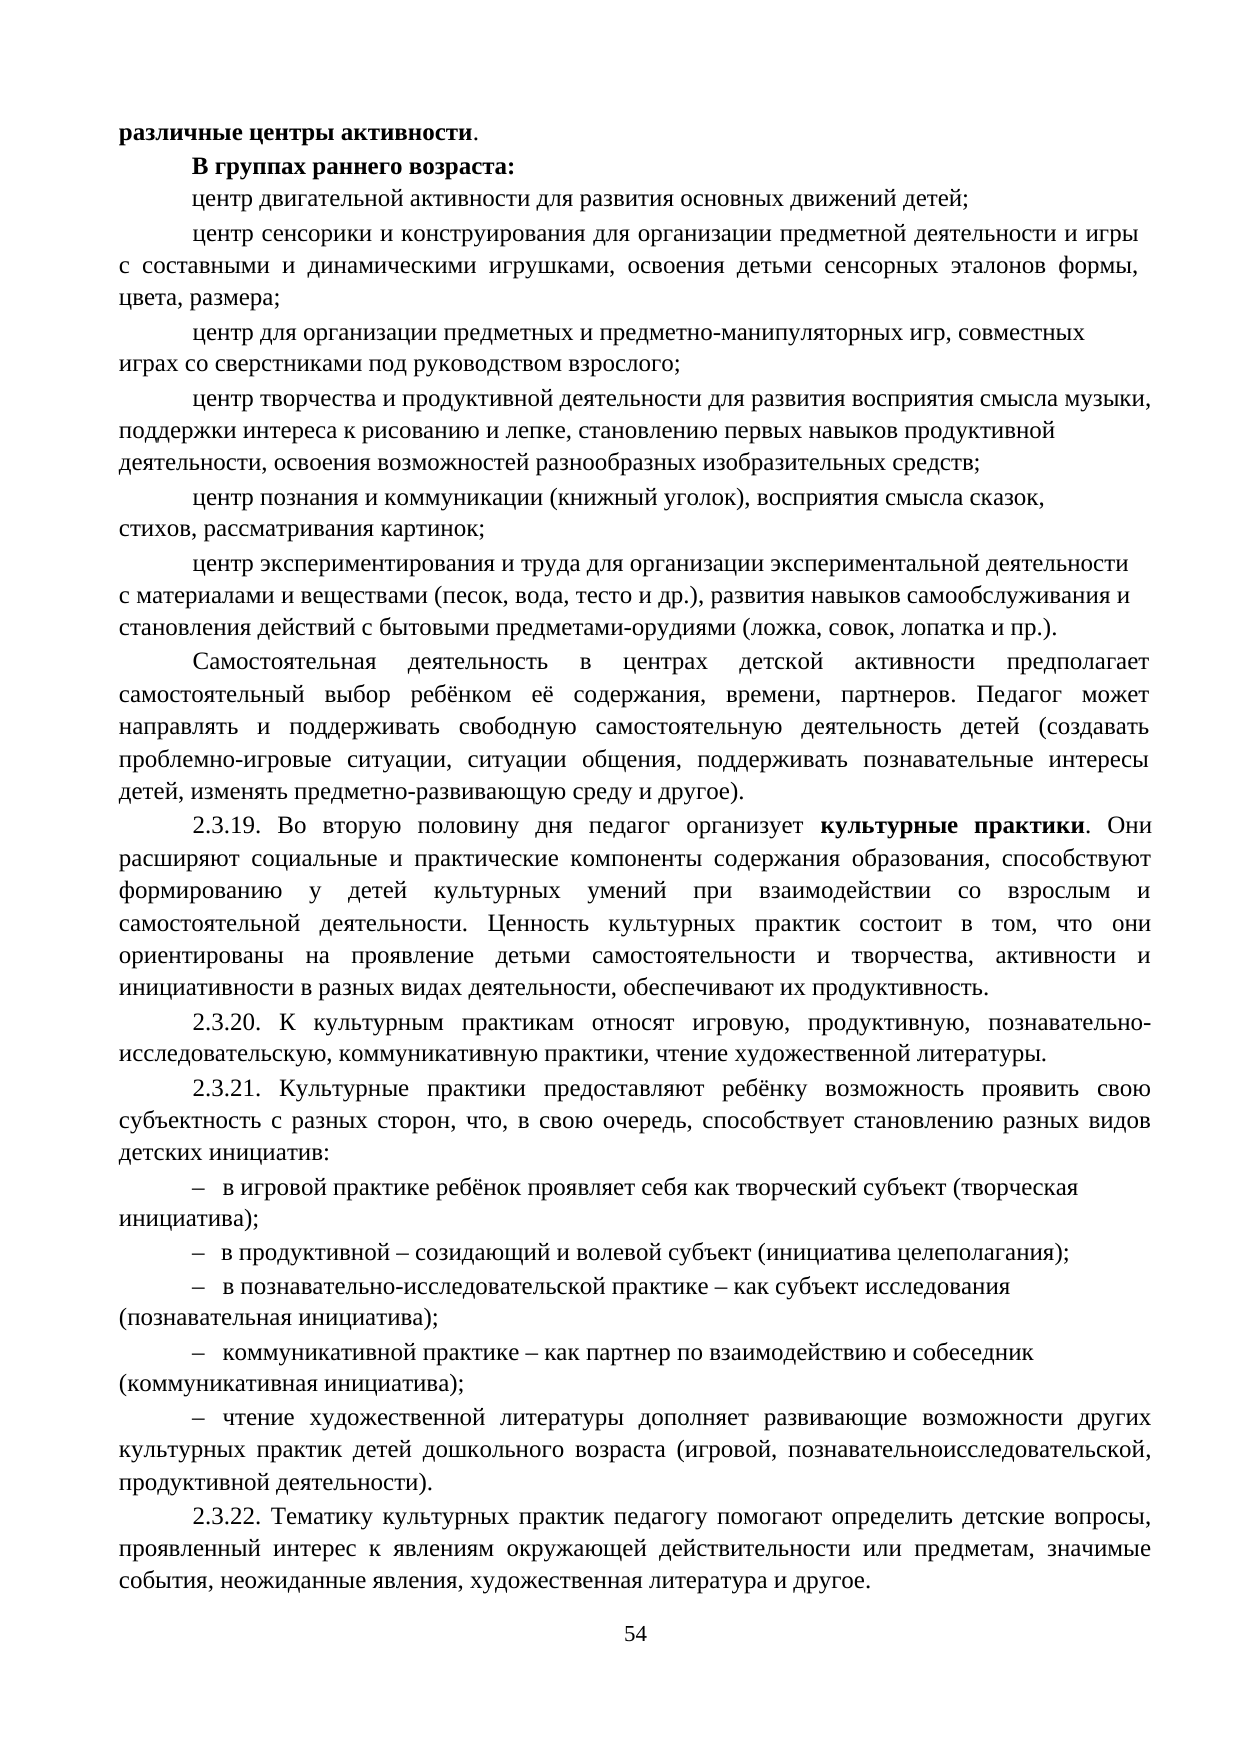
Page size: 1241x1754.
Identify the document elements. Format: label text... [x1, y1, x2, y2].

text 2.3.22. Тематику культурных практик педагогу помогают определить детские вопросы, проявленный интерес к явлениям окружающей действительности или предметам, значимые события, неожиданные явления, художественная литература и другое. [119, 1501, 1152, 1594]
list чтение художественной литературы дополняет развивающие возможности других культурных практик детей дошкольного возраста (игровой, познавательноисследовательской, продуктивной деятельности). [119, 1402, 1152, 1496]
list в игровой практике ребёнок проявляет себя как творческий субъект (творческая инициатива); [119, 1172, 1150, 1232]
text Самостоятельная деятельность в центрах детской активности предполагает самостоятельный выбор ребёнком её содержания, времени, партнеров. Педагог может направлять и поддерживать свободную самостоятельную деятельность детей (создавать проблемно-игровые ситуации, ситуации общения, поддерживать познавательные интересы детей, изменять предметно-развивающую среду и другое). [119, 646, 1150, 805]
text 54 [119, 1620, 1152, 1646]
text 2.3.19. Во вторую половину дня педагог организует культурные практики. Они расширяют социальные и практические компоненты содержания образования, способствуют формированию у детей культурных умений при взаимодействии со взрослым и самостоятельной деятельности. Ценность культурных практик состоит в том, что они ориентированы на проявление детьми самостоятельности и творчества, активности и инициативности в разных видах деятельности, обеспечивают их продуктивность. [119, 810, 1152, 1001]
text различные центры активности. [119, 117, 1152, 146]
text центр творчества и продуктивной деятельности для развития восприятия смысла музыки, поддержки интереса к рисованию и лепке, становлению первых навыков продуктивной деятельности, освоения возможностей разнообразных изобразительных средств; [119, 383, 1152, 476]
text центр двигательной активности для развития основных движений детей; [192, 183, 1152, 212]
text центр познания и коммуникации (книжный уголок), восприятия смысла сказок, стихов, рассматривания картинок; [119, 482, 1125, 542]
text центр сенсорики и конструирования для организации предметной деятельности и игры с составными и динамическими игрушками, освоения детьми сенсорных эталонов формы, цвета, размера; [119, 218, 1139, 311]
list коммуникативной практике – как партнер по взаимодействию и собеседник (коммуникативная инициатива); [119, 1337, 1152, 1397]
text центр для организации предметных и предметно-манипуляторных игр, совместных играх со сверстниками под руководством взрослого; [119, 317, 1148, 377]
text 2.3.21. Культурные практики предоставляют ребёнку возможность проявить свою субъектность с разных сторон, что, в свою очередь, способствует становлению разных видов детских инициатив: [119, 1073, 1152, 1166]
list в познавательно-исследовательской практике – как субъект исследования (познавательная инициатива); [119, 1271, 1152, 1331]
text центр экспериментирования и труда для организации экспериментальной деятельности с материалами и веществами (песок, вода, тесто и др.), развития навыков самообслуживания и становления действий с бытовыми предметами-орудиями (ложка, совок, лопатка и пр.). [119, 548, 1144, 641]
text 2.3.20. К культурным практикам относят игровую, продуктивную, познавательно-исследовательскую, коммуникативную практики, чтение художественной литературы. [119, 1007, 1152, 1067]
text В группах раннего возраста: [192, 151, 1152, 180]
list в продуктивной – созидающий и волевой субъект (инициатива целеполагания); [192, 1237, 1152, 1265]
